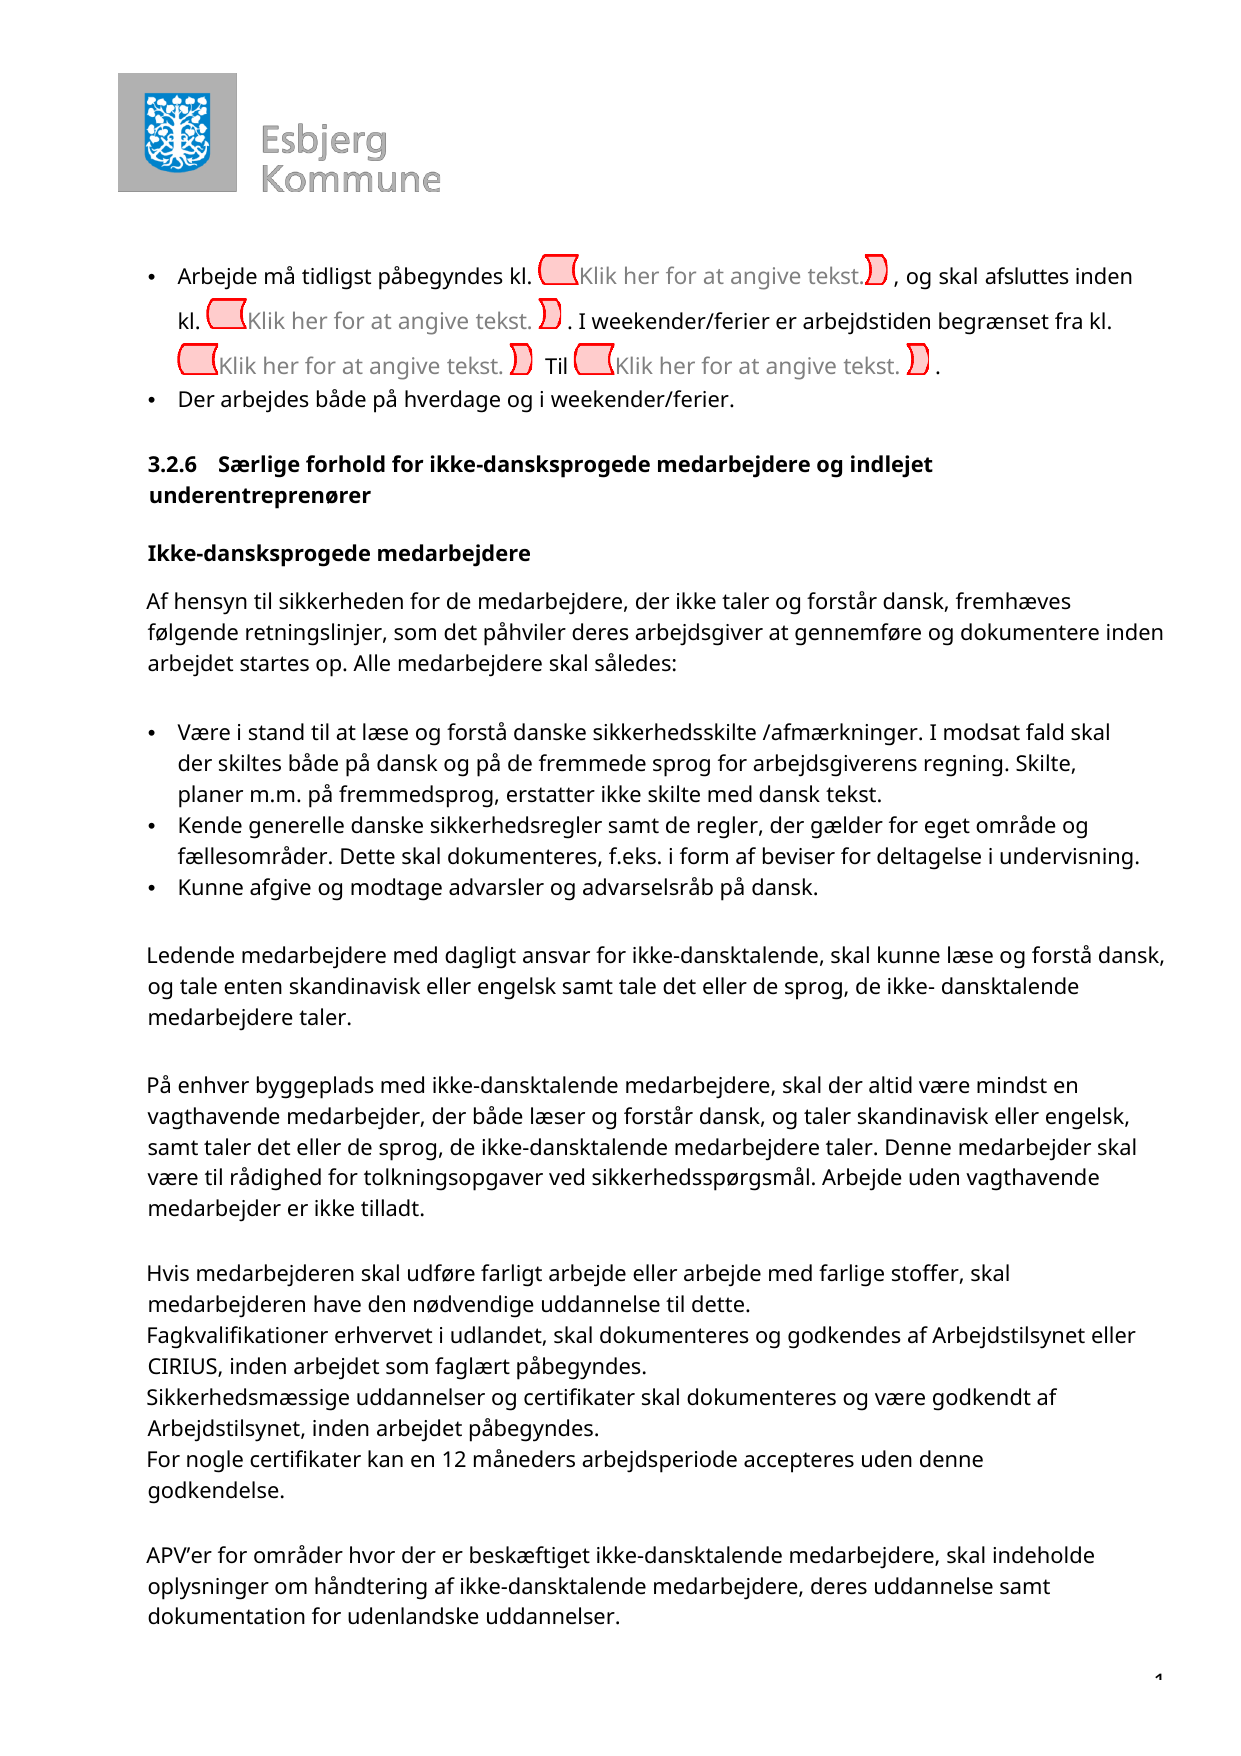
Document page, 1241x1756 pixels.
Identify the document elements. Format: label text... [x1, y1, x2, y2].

picture [538, 254, 579, 285]
text Af hensyn til sikkerheden for de medarbejdere, der ikke taler og forstår dansk, fremhæves følgende retningslinjer, som det påhviler deres arbejdsgiver at gennemføre og dokumentere inden arbejdet startes op. Alle medarbejdere skal således: [146, 586, 1166, 677]
picture [538, 298, 562, 329]
picture [118, 73, 440, 192]
picture [864, 254, 888, 285]
picture [177, 343, 219, 375]
list Være i stand til at læse og forstå danske sikkerhedsskilte /afmærkninger. I modsat fald skal der skiltes både på dansk og på de fremmede sprog for arbejdsgiverens regning. Skilte, planer m.m. på fremmedsprog, erstatter ikke skilte med dansk tekst. [148, 717, 1144, 808]
text Hvis medarbejderen skal udføre farligt arbejde eller arbejde med farlige stoffer, skal medarbejderen have den nødvendige uddannelse til dette. [146, 1258, 1079, 1319]
picture [509, 343, 533, 375]
subtitle Særlige forhold for ikke-dansksprogede medarbejdere og indlejet underentreprenører [148, 449, 1025, 509]
text Ledende medarbejdere med dagligt ansvar for ikke-dansktalende, skal kunne læse og forstå dansk, og tale enten skandinavisk eller engelsk samt tale det eller de sprog, de ikke- dansktalende medarbejdere taler. [146, 941, 1167, 1032]
text APV’er for områder hvor der er beskæftiget ikke-dansktalende medarbejdere, skal indeholde oplysninger om håndtering af ikke-dansktalende medarbejdere, deres uddannelse samt dokumentation for udenlandske uddannelser. [146, 1540, 1165, 1631]
list Kunne afgive og modtage advarsler og advarselsråb på dansk. [148, 872, 1178, 902]
picture [573, 343, 615, 375]
text For nogle certifikater kan en 12 måneders arbejdsperiode accepteres uden denne godkendelse. [146, 1444, 1046, 1505]
list Arbejde må tidligst påbegyndes kl. Klik her for at angive tekst. , og skal afsluttes inden kl. Klik her for at angive tekst. . I weekender/ferier er arbejdstiden begrænset fra kl. Klik her for at angive tekst. Til Klik her for at angive tekst. . [148, 254, 1142, 381]
picture [206, 298, 247, 329]
text Ikke-dansksprogede medarbejdere [148, 538, 1178, 568]
text Sikkerhedsmæssige uddannelser og certifikater skal dokumenteres og være godkendt af Arbejdstilsynet, inden arbejdet påbegyndes. [146, 1382, 1124, 1443]
list Kende generelle danske sikkerhedsregler samt de regler, der gælder for eget område og fællesområder. Dette skal dokumenteres, f.eks. i form af beviser for deltagelse i undervisning. [148, 810, 1154, 871]
text Fagkvalifikationer erhvervet i udlandet, skal dokumenteres og godkendes af Arbejdstilsynet eller CIRIUS, inden arbejdet som faglært påbegyndes. [146, 1320, 1158, 1381]
picture [906, 343, 929, 375]
text På enhver byggeplads med ikke-dansktalende medarbejdere, skal der altid være mindst en vagthavende medarbejder, der både læser og forstår dansk, og taler skandinavisk eller engelsk, samt taler det eller de sprog, de ikke-dansktalende medarbejdere taler. Denne medarbejder skal være til rådighed for tolkningsopgaver ved sikkerhedsspørgsmål. Arbejde uden vagthavende medarbejder er ikke tilladt. [146, 1070, 1158, 1223]
list Der arbejdes både på hverdage og i weekender/ferier. [148, 389, 1178, 412]
